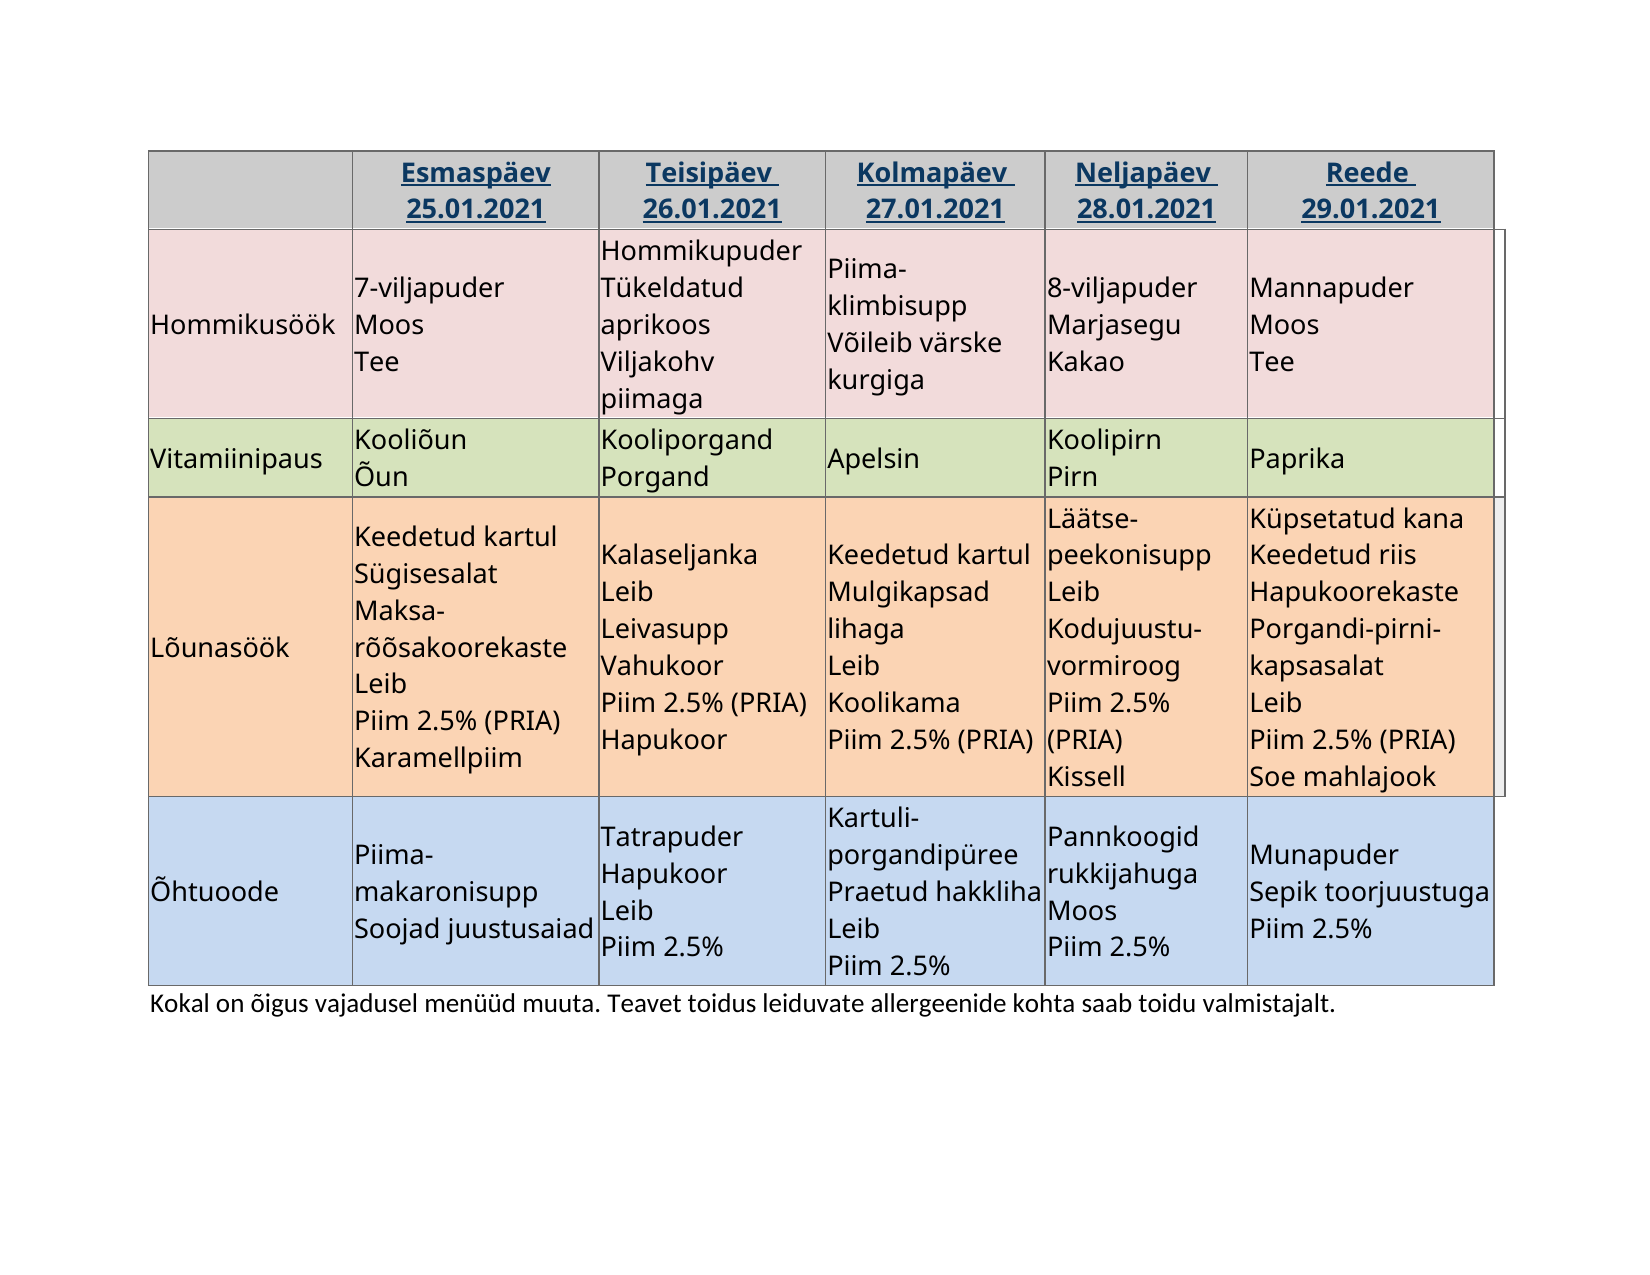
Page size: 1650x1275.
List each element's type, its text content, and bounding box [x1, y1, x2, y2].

table_header Neljapäev 28.01.2021 [1046, 152, 1247, 228]
table_cell Kooliporgand Porgand [600, 419, 825, 496]
table_cell 7-viljapuder Moos Tee [353, 230, 598, 417]
table_cell Kooliõun Õun [353, 419, 598, 496]
table_cell [1495, 419, 1504, 496]
table_cell Keedetud kartul Sügisesalat Maksa-rõõsakoorekaste Leib Piim 2.5% (PRIA) Karamellpiim [353, 498, 598, 796]
table_cell [1495, 230, 1504, 417]
table_cell [1495, 797, 1505, 985]
table_cell Küpsetatud kana Keedetud riis Hapukoorekaste Porgandi-pirni-kapsasalat Leib Piim 2.5% (PRIA) Soe mahlajook [1248, 498, 1493, 796]
table_cell Õhtuoode [149, 797, 352, 985]
table_cell Piima-klimbisupp Võileib värske kurgiga [826, 230, 1044, 417]
table_cell Vitamiinipaus [149, 419, 352, 496]
table_cell 8-viljapuder Marjasegu Kakao [1046, 230, 1247, 417]
table_cell Lõunasöök [149, 498, 352, 796]
table_cell Läätse- peekonisupp Leib Kodujuustu-vormiroog Piim 2.5% (PRIA) Kissell [1046, 498, 1247, 796]
table_cell Hommikupuder Tükeldatud aprikoos Viljakohv piimaga [600, 230, 825, 417]
table_cell Tatrapuder Hapukoor Leib Piim 2.5% [600, 797, 825, 985]
table_header Kolmapäev 27.01.2021 [826, 152, 1044, 228]
table_cell Apelsin [826, 419, 1044, 496]
table_cell Kalaseljanka Leib Leivasupp Vahukoor Piim 2.5% (PRIA) Hapukoor [600, 498, 825, 796]
table_header Teisipäev 26.01.2021 [600, 152, 825, 228]
table_cell Koolipirn Pirn [1046, 419, 1247, 496]
table_cell Munapuder Sepik toorjuustuga Piim 2.5% [1248, 797, 1493, 985]
table_cell [1495, 498, 1504, 796]
table_cell Keedetud kartul Mulgikapsad lihaga Leib Koolikama Piim 2.5% (PRIA) [826, 498, 1044, 796]
table_cell Hommikusöök [149, 230, 352, 417]
table_cell Piima-makaronisupp Soojad juustusaiad [353, 797, 598, 985]
table_cell Paprika [1248, 419, 1493, 496]
table_cell Pannkoogid rukkijahuga Moos Piim 2.5% [1046, 797, 1247, 985]
table_header Reede 29.01.2021 [1248, 152, 1493, 228]
table_header Esmaspäev 25.01.2021 [353, 152, 598, 228]
table_header [149, 152, 352, 228]
text Kokal on õigus vajadusel menüüd muuta. Teavet toidus leiduvate allergeenide kohta saab toidu valmistajalt. [150, 986, 1500, 1019]
table_cell Kartuli-porgandipüree Praetud hakkliha Leib Piim 2.5% [826, 797, 1044, 985]
table_cell Mannapuder Moos Tee [1248, 230, 1493, 417]
